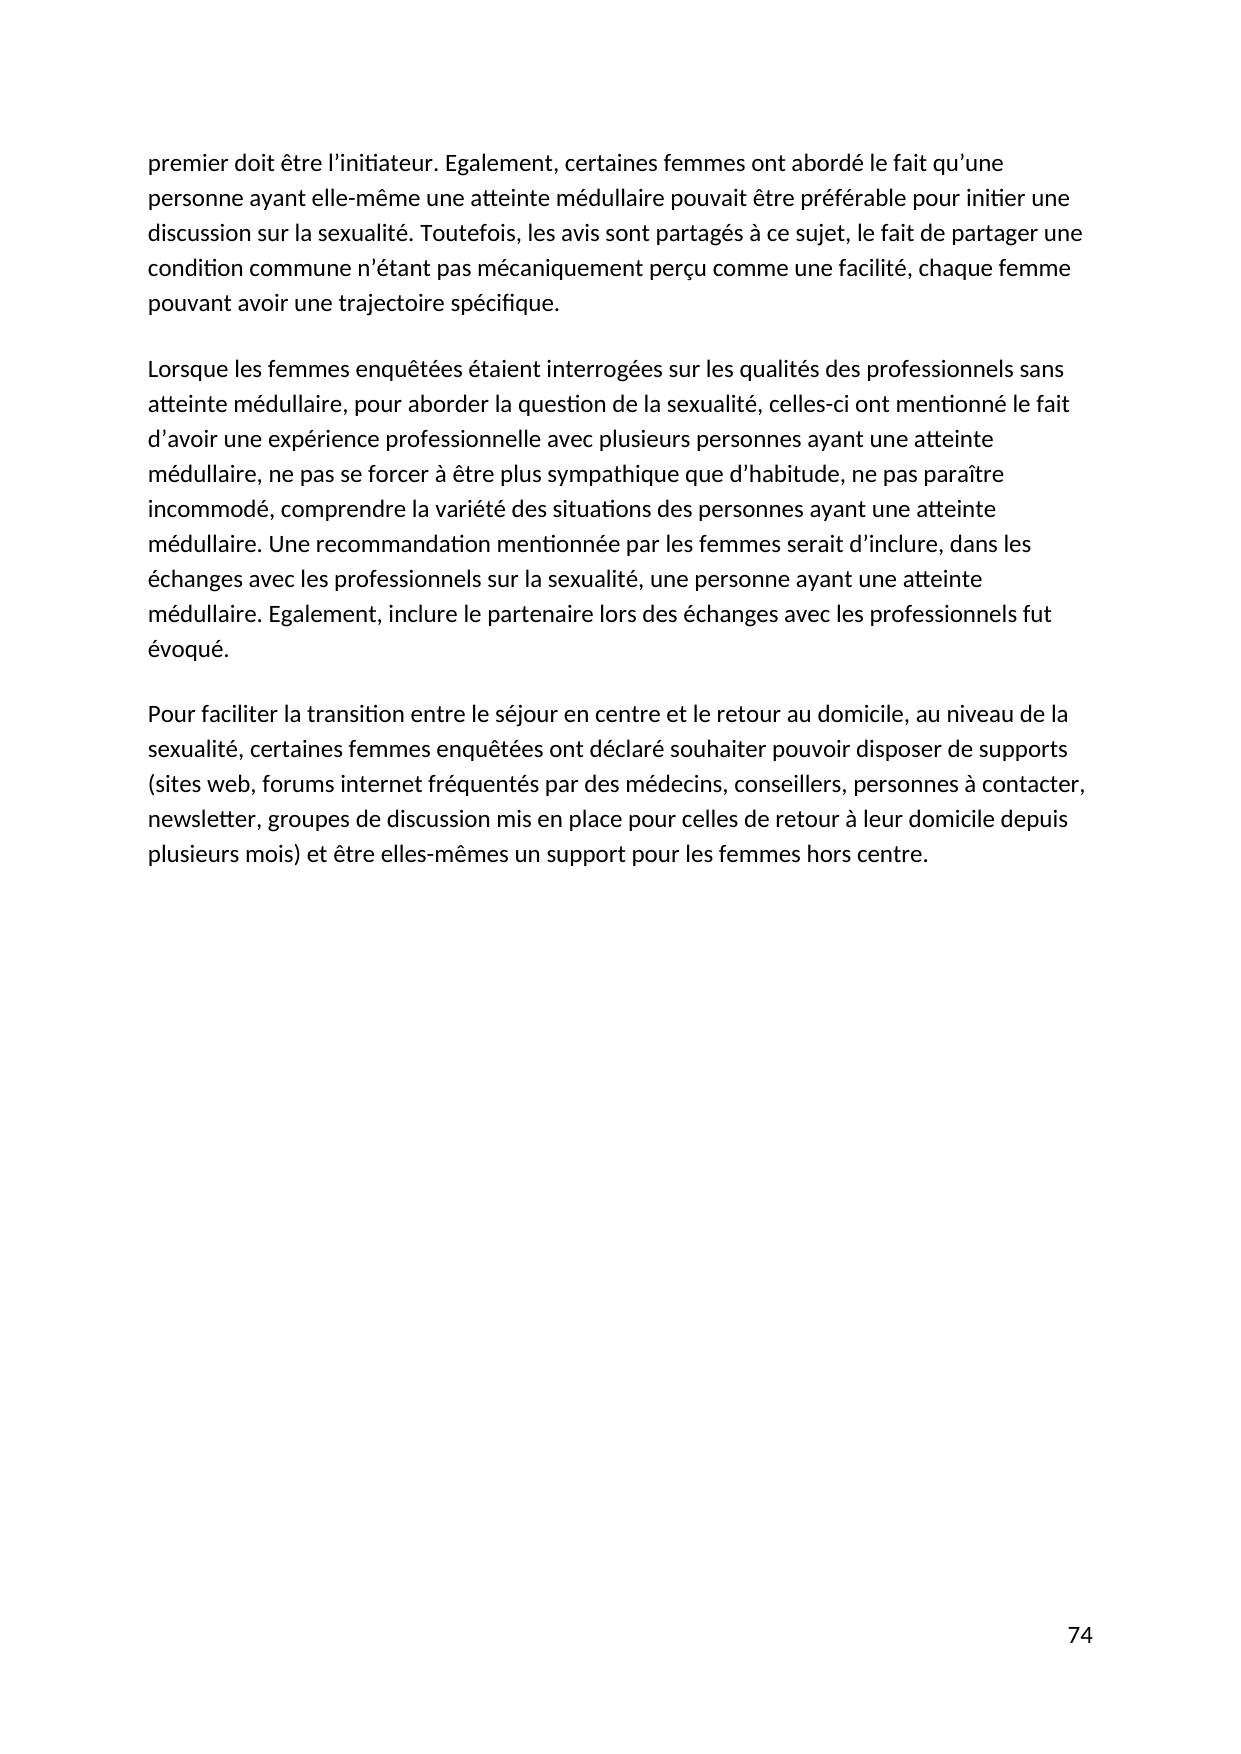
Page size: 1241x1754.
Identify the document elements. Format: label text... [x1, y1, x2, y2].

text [148, 148, 1093, 318]
text Pour faciliter la transition entre le séjour en centre et le retour au domicile, au niveau de la sexualité, certaines femmes enquêtées ont déclaré souhaiter pouvoir disposer de supports (sites web, forums internet fréquentés par des médecins, conseillers, personnes à contacter, newsletter, groupes de discussion mis en place pour celles de retour à leur domicile depuis plusieurs mois) et être elles-mêmes un support pour les femmes hors centre. [148, 699, 1093, 869]
text Lorsque les femmes enquêtées étaient interrogées sur les qualités des professionnels sans atteinte médullaire, pour aborder la question de la sexualité, celles-ci ont mentionné le fait d’avoir une expérience professionnelle avec plusieurs personnes ayant une atteinte médullaire, ne pas se forcer à être plus sympathique que d’habitude, ne pas paraître incommodé, comprendre la variété des situations des personnes ayant une atteinte médullaire. Une recommandation mentionnée par les femmes serait d’inclure, dans les échanges avec les professionnels sur la sexualité, une personne ayant une atteinte médullaire. Egalement, inclure le partenaire lors des échanges avec les professionnels fut évoqué. [148, 353, 1093, 664]
